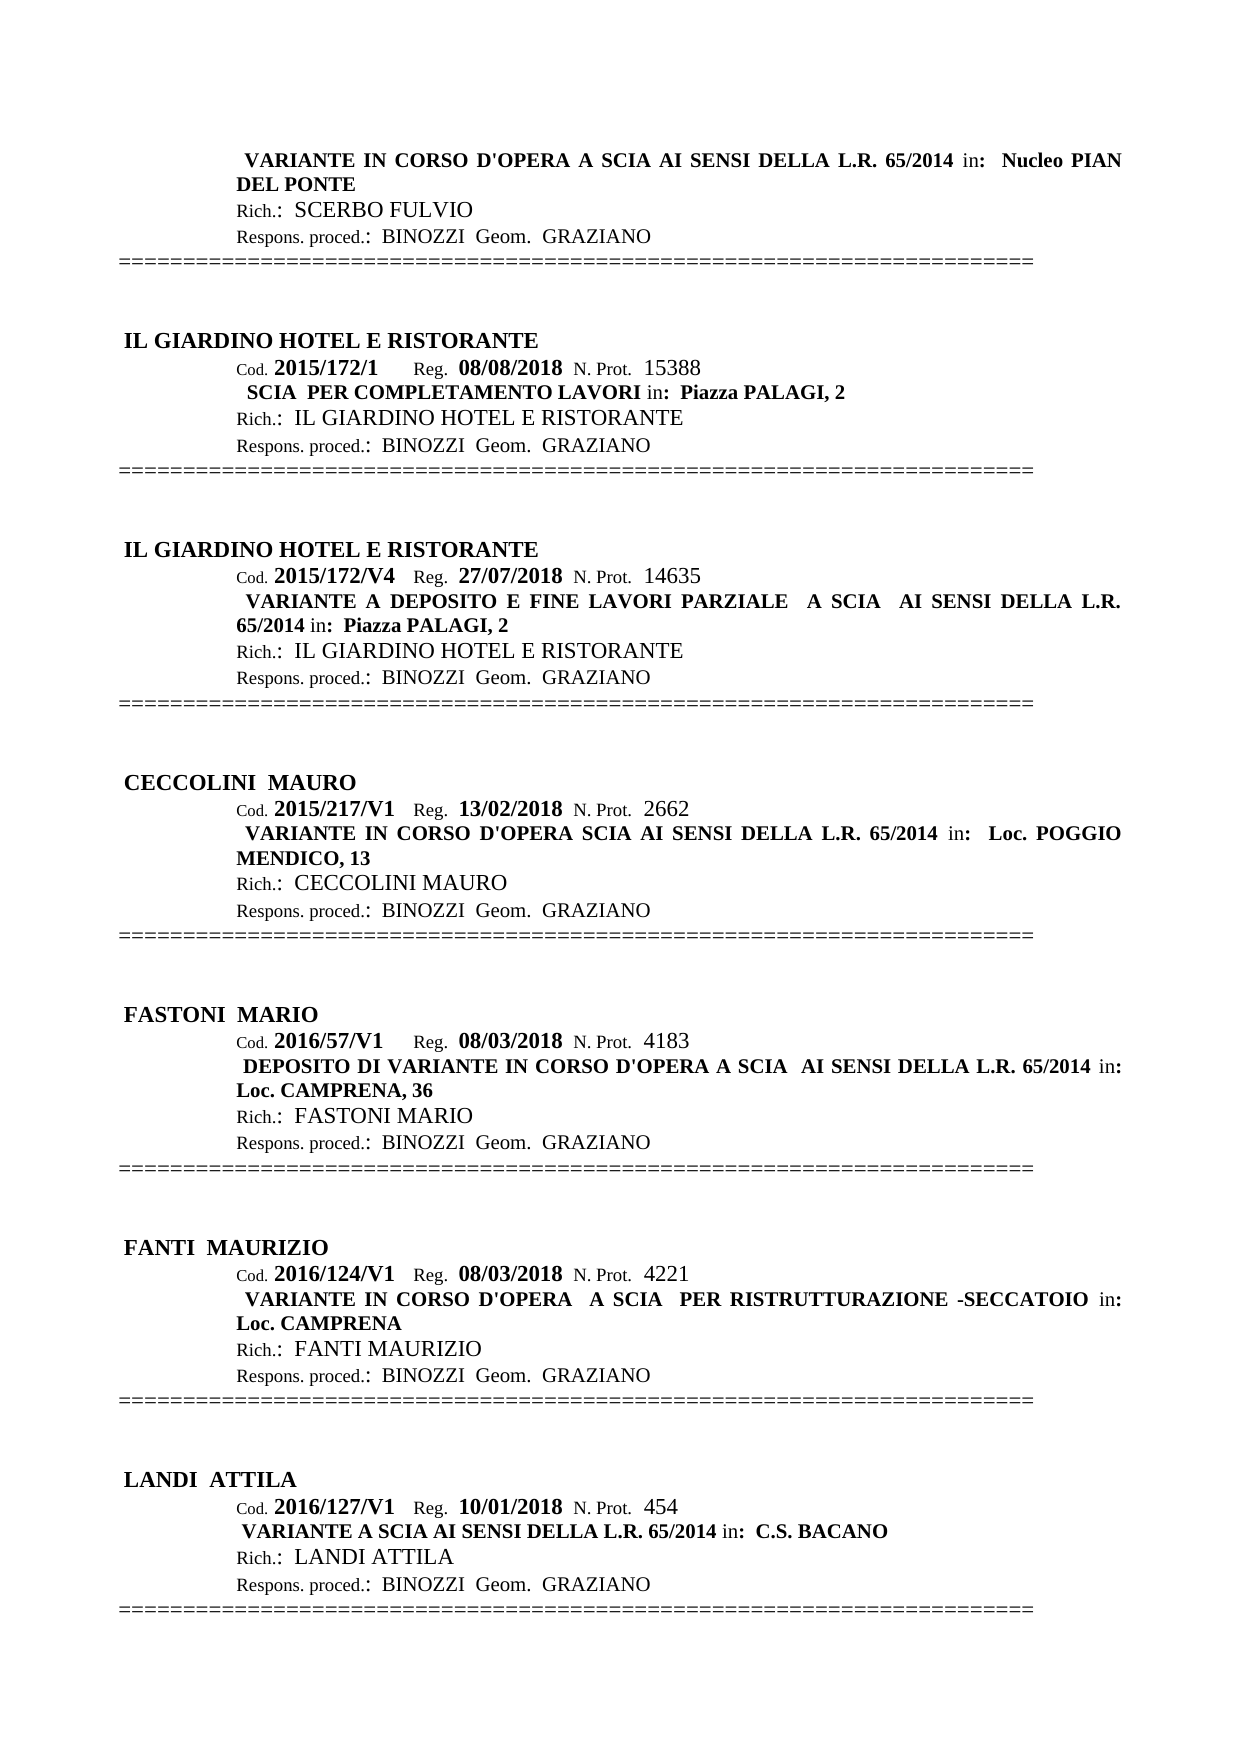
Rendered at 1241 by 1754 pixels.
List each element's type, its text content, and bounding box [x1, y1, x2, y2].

text LANDI ATTILA [118, 1466, 1122, 1493]
text VARIANTE IN CORSO D'OPERA SCIA AI SENSI DELLA L.R. 65/2014 in: Loc. POGGIO MENDICO, 13 [236, 821, 1122, 869]
text FANTI MAURIZIO [118, 1234, 1122, 1260]
text ======================================================================= [118, 1155, 1122, 1181]
text VARIANTE A SCIA AI SENSI DELLA L.R. 65/2014 in: C.S. BACANO [236, 1519, 1122, 1543]
text Cod. 2016/57/V1 Reg. 08/03/2018 N. Prot. 4183 [236, 1028, 1122, 1054]
text Respons. proced.: BINOZZI Geom. GRAZIANO [236, 896, 1122, 922]
text ======================================================================= [118, 689, 1122, 716]
text Respons. proced.: BINOZZI Geom. GRAZIANO [236, 663, 1122, 689]
text CECCOLINI MAURO [118, 769, 1122, 795]
text Rich.: FASTONI MARIO [236, 1102, 1122, 1128]
text SCIA PER COMPLETAMENTO LAVORI in: Piazza PALAGI, 2 [236, 380, 1122, 404]
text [118, 248, 1122, 275]
text ======================================================================= [118, 1387, 1122, 1414]
text Cod. 2016/127/V1 Reg. 10/01/2018 N. Prot. 454 [236, 1493, 1122, 1519]
text Rich.: LANDI ATTILA [236, 1543, 1122, 1569]
text Cod. 2016/124/V1 Reg. 08/03/2018 N. Prot. 4221 [236, 1260, 1122, 1287]
text VARIANTE IN CORSO D'OPERA A SCIA AI SENSI DELLA L.R. 65/2014 in: Nucleo PIAN DEL PONTE [236, 148, 1122, 196]
text Respons. proced.: BINOZZI Geom. GRAZIANO [236, 1569, 1122, 1596]
text Cod. 2015/172/V4 Reg. 27/07/2018 N. Prot. 14635 [236, 562, 1122, 589]
text ======================================================================= [118, 922, 1122, 948]
text Rich.: SCERBO FULVIO [236, 196, 1122, 222]
text Cod. 2015/172/1 Reg. 08/08/2018 N. Prot. 15388 [236, 354, 1122, 380]
text VARIANTE IN CORSO D'OPERA A SCIA PER RISTRUTTURAZIONE -SECCATOIO in: Loc. CAMPRENA [236, 1287, 1122, 1335]
text Rich.: CECCOLINI MAURO [236, 869, 1122, 896]
text Respons. proced.: BINOZZI Geom. GRAZIANO [236, 431, 1122, 457]
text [236, 222, 1122, 248]
text IL GIARDINO HOTEL E RISTORANTE [118, 327, 1122, 354]
text Respons. proced.: BINOZZI Geom. GRAZIANO [236, 1361, 1122, 1387]
text Rich.: FANTI MAURIZIO [236, 1335, 1122, 1361]
text Cod. 2015/217/V1 Reg. 13/02/2018 N. Prot. 2662 [236, 795, 1122, 821]
text Rich.: IL GIARDINO HOTEL E RISTORANTE [236, 404, 1122, 431]
text Respons. proced.: BINOZZI Geom. GRAZIANO [236, 1128, 1122, 1155]
text ======================================================================= [118, 457, 1122, 483]
text Rich.: IL GIARDINO HOTEL E RISTORANTE [236, 637, 1122, 663]
text IL GIARDINO HOTEL E RISTORANTE [118, 536, 1122, 562]
text FASTONI MARIO [118, 1001, 1122, 1028]
text ======================================================================= [118, 1596, 1122, 1622]
text DEPOSITO DI VARIANTE IN CORSO D'OPERA A SCIA AI SENSI DELLA L.R. 65/2014 in: Loc. CAMPRENA, 36 [236, 1054, 1122, 1102]
text VARIANTE A DEPOSITO E FINE LAVORI PARZIALE A SCIA AI SENSI DELLA L.R. 65/2014 in: Piazza PALAGI, 2 [236, 589, 1122, 637]
